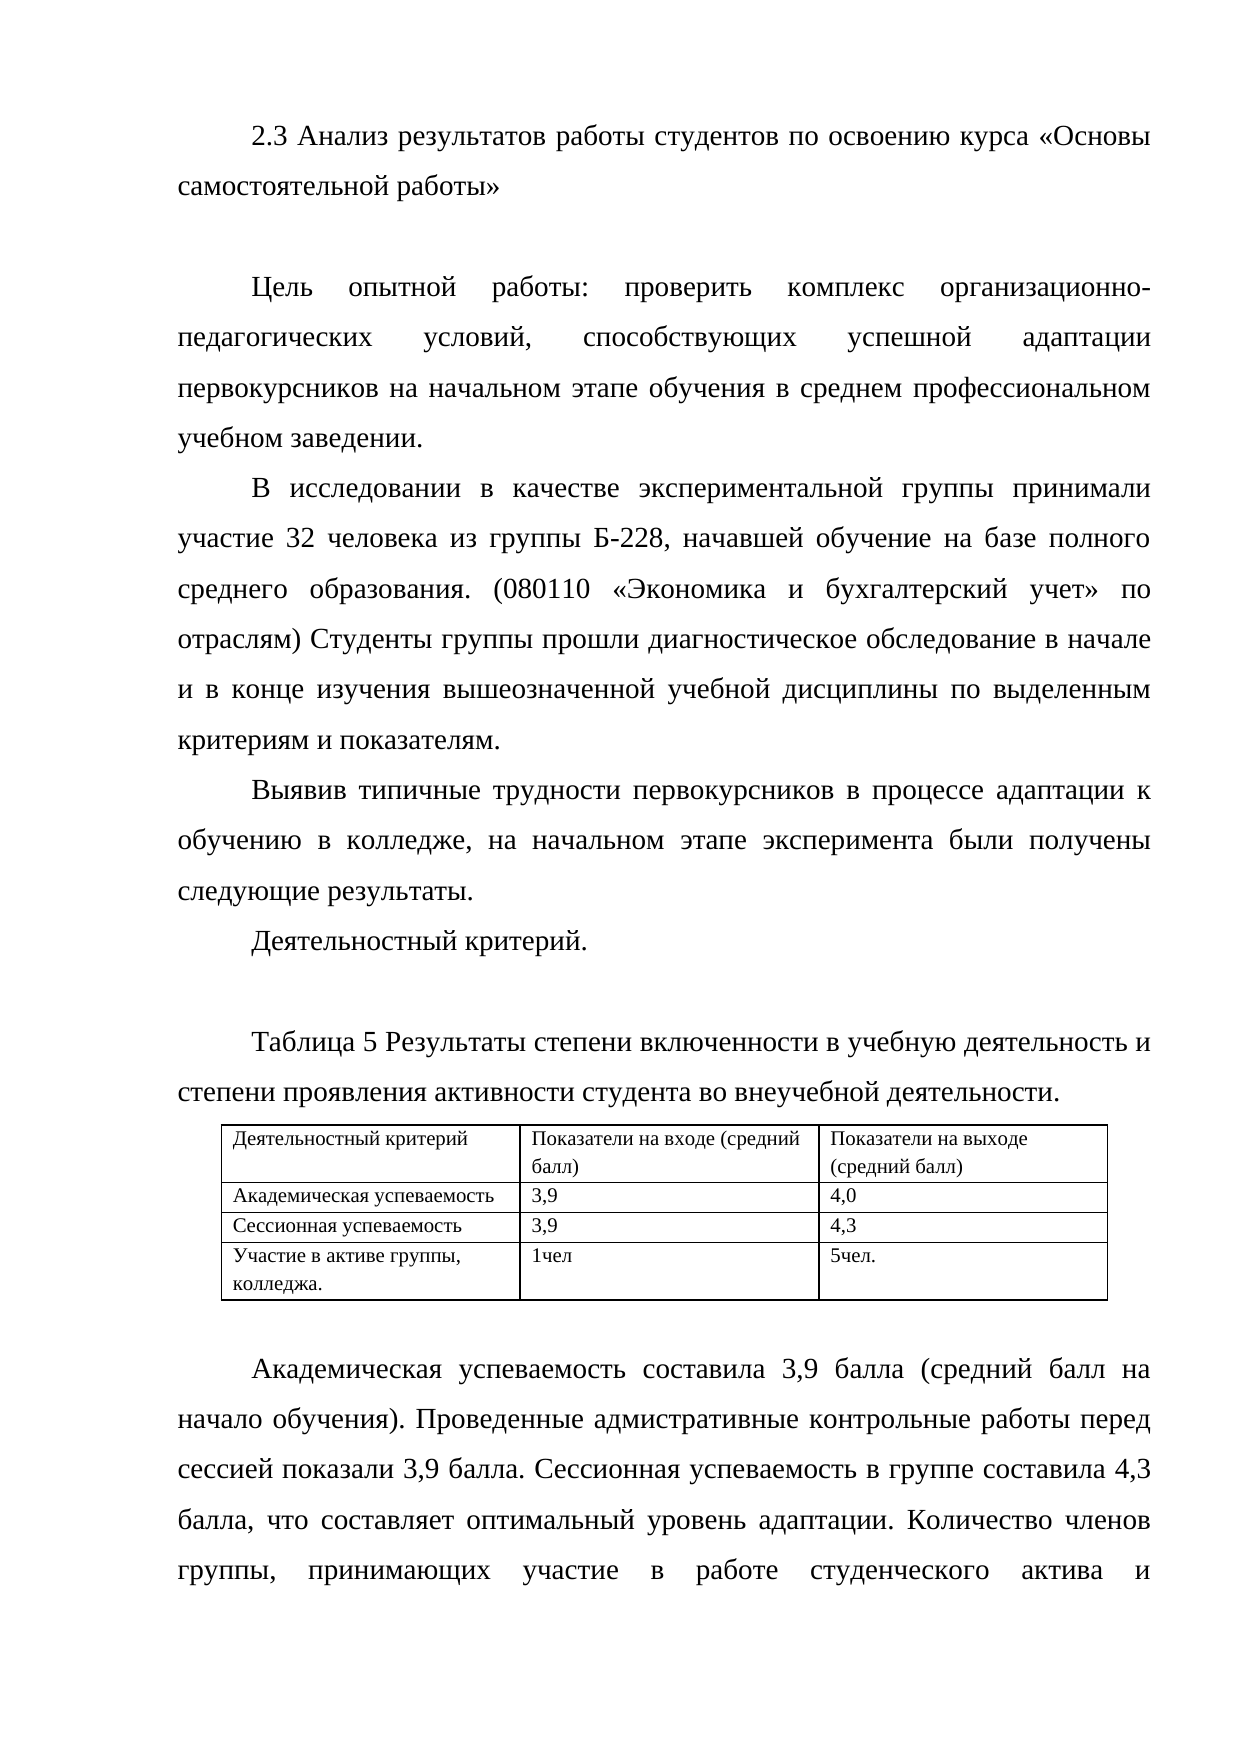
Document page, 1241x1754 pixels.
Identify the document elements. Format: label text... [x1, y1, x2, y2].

text Таблица 5 Результаты степени включенности в учебную деятельность и степени проявления активности студента во внеучебной деятельности. [177, 1024, 1152, 1108]
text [177, 1351, 1152, 1586]
table_cell 3,9 [521, 1183, 818, 1212]
table_header Деятельностный критерий [222, 1126, 519, 1182]
table_header Показатели на входе (средний балл) [521, 1126, 818, 1182]
table_cell Участие в активе группы, колледжа. [222, 1243, 519, 1299]
table_cell 5чел. [820, 1243, 1107, 1299]
table_cell Сессионная успеваемость [222, 1213, 519, 1242]
table_header Показатели на выходе (средний балл) [820, 1126, 1107, 1182]
text Выявив типичные трудности первокурсников в процессе адаптации к обучению в колледже, на начальном этапе эксперимента были получены следующие результаты. [177, 772, 1152, 906]
table_cell Академическая успеваемость [222, 1183, 519, 1212]
text Цель опытной работы: проверить комплекс организационно-педагогических условий, способствующих успешной адаптации первокурсников на начальном этапе обучения в среднем профессиональном учебном заведении. [177, 269, 1152, 453]
table_cell 4,3 [820, 1213, 1107, 1242]
table_cell 3,9 [521, 1213, 818, 1242]
table_cell 1чел [521, 1243, 818, 1299]
table_cell 4,0 [820, 1183, 1107, 1212]
text Деятельностный критерий. [177, 923, 1152, 957]
text В исследовании в качестве экспериментальной группы принимали участие 32 человека из группы Б-228, начавшей обучение на базе полного среднего образования. (080110 «Экономика и бухгалтерский учет» по отраслям) Студенты группы прошли диагностическое обследование в начале и в конце изучения вышеозначенной учебной дисциплины по выделенным критериям и показателям. [177, 470, 1152, 755]
text 2.3 Анализ результатов работы студентов по освоению курса «Основы самостоятельной работы» [177, 118, 1152, 202]
